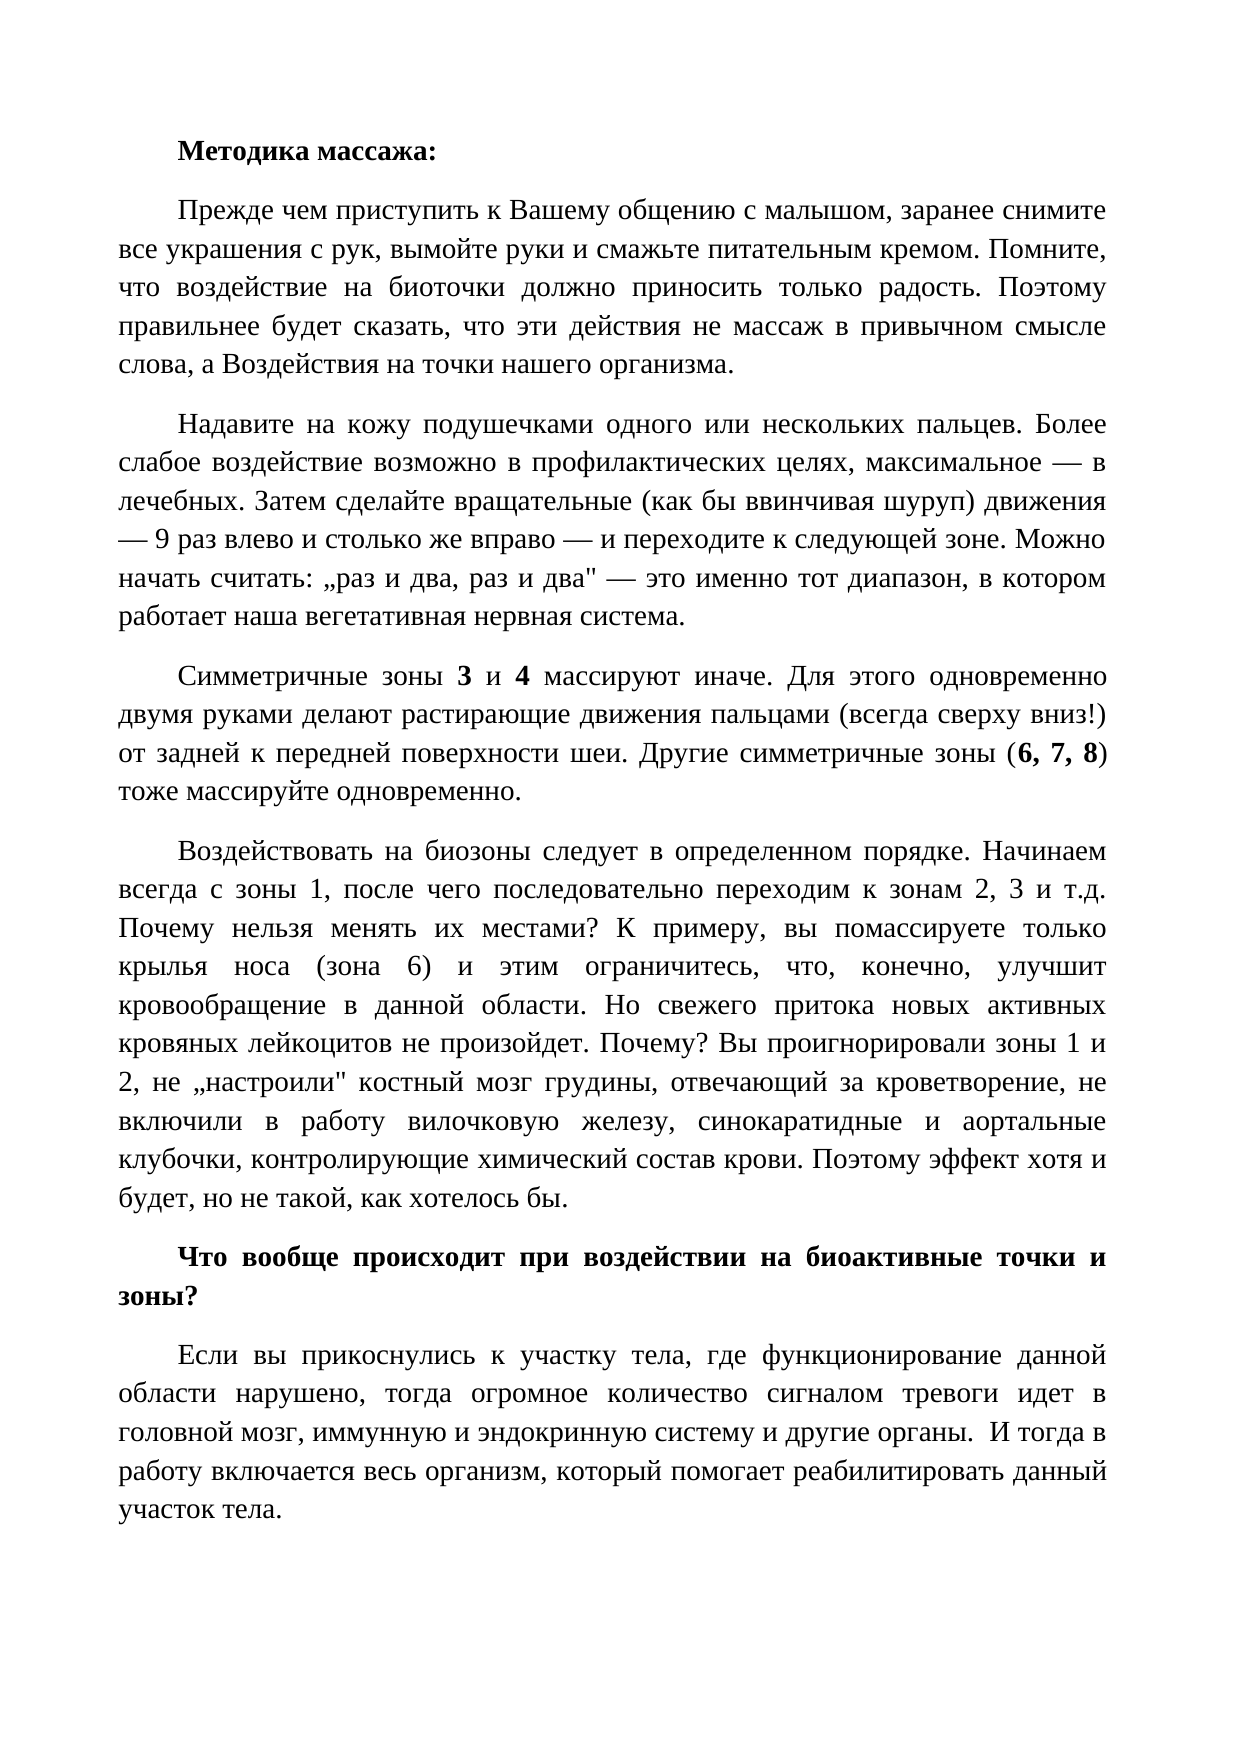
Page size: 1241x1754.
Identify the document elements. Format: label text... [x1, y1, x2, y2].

text Симметричные зоны 3 и 4 массируют иначе. Для этого одновременно двумя руками делают растирающие движения пальцами (всегда сверху вниз!) от задней к передней поверхности шеи. Другие симметричные зоны (6, 7, 8) тоже массируйте одновременно. [118, 658, 1108, 807]
text Надавите на кожу подушечками одного или нескольких пальцев. Более слабое воздействие возможно в профилактических целях, максимальное — в лечебных. Затем сделайте вращательные (как бы ввинчивая шуруп) движения — 9 раз влево и столько же вправо — и переходите к следующей зоне. Можно начать считать: „раз и два, раз и два" — это именно тот диапазон, в котором работает наша вегетативная нервная система. [118, 406, 1108, 632]
text Если вы прикоснулись к участку тела, где функционирование данной области нарушено, тогда огромное количество сигналом тревоги идет в головной мозг, иммунную и эндокринную систему и другие органы. И тогда в работу включается весь организм, который помогает реабилитировать данный участок тела. [118, 1337, 1108, 1525]
text Воздействовать на биозоны следует в определенном порядке. Начинаем всегда с зоны 1, после чего последовательно переходим к зонам 2, 3 и т.д. Почему нельзя менять их местами? К примеру, вы помассируете только крылья носа (зона 6) и этим ограничитесь, что, конечно, улучшит кровообращение в данной области. Но свежего притока новых активных кровяных лейкоцитов не произойдет. Почему? Вы проигнорировали зоны 1 и 2, не „настроили" костный мозг грудины, отвечающий за кроветворение, не включили в работу вилочковую железу, синокаратидные и аортальные клубочки, контролирующие химический состав крови. Поэтому эффект хотя и будет, но не такой, как хотелось бы. [118, 833, 1108, 1213]
text Прежде чем приступить к Вашему общению с малышом, заранее снимите все украшения с рук, вымойте руки и смажьте питательным кремом. Помните, что воздействие на биоточки должно приносить только радость. Поэтому правильнее будет сказать, что эти действия не массаж в привычном смысле слова, а Воздействия на точки нашего организма. [118, 192, 1108, 380]
text Что вообще происходит при воздействии на биоактивные точки и зоны? [118, 1239, 1108, 1311]
text Методика массажа: [118, 133, 1108, 166]
